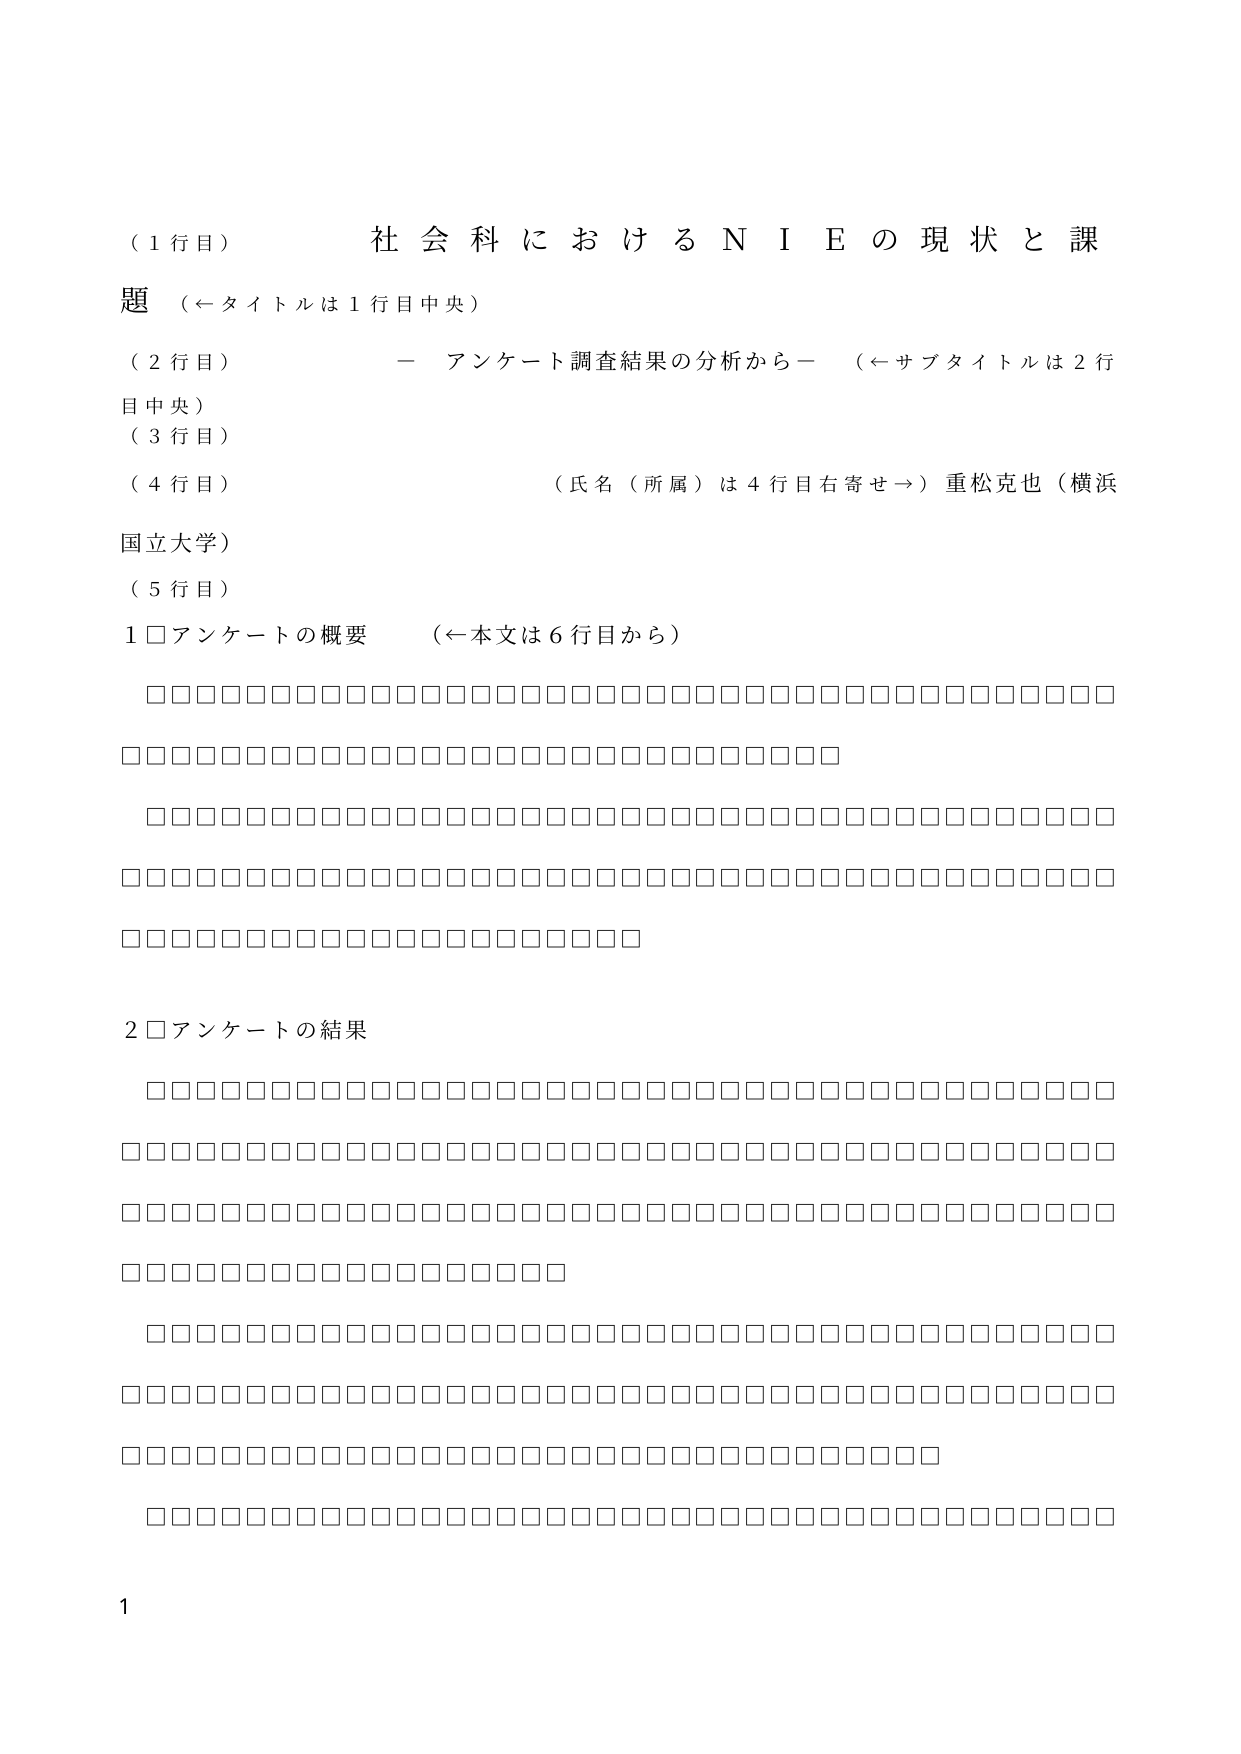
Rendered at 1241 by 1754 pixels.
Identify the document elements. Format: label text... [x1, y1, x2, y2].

text □□□□□□□□□□□□□□□□□□□□□□□□□□□□□□□□□□□□□□□□□□□□□□□□□□□□□□□□□□□□□□□□□□□□□□□□□□□□□□□□□□□□□□□□□□□□□□□□□□□□□□□□□□□□□□□□□□□□□□□□□□□□□□□□□□□□□□□□□ [120, 1059, 1120, 1303]
text １□アンケートの概要 （←本文は６行目から） [120, 603, 1120, 664]
text （３行目） [120, 421, 1120, 451]
text □□□□□□□□□□□□□□□□□□□□□□□□□□□□□□□□□□□□□□□□□□□□□□□□□□□□□□□□□□□□□□□□□□□□□□□□□□□□□□□□□□□□□□□□□□□□□□□□□□□□ [120, 786, 1120, 968]
text □□□□□□□□□□□□□□□□□□□□□□□□□□□□□□□□□□□□□□□□□□□□□□□□□□□□□□□□□□□□□□□□□□□□ [120, 664, 1120, 786]
text （５行目） [120, 573, 1120, 603]
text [120, 1485, 1120, 1546]
text （４行目） （氏名（所属）は４行目右寄せ→）重松克也（横浜国立大学） [120, 451, 1120, 573]
text □□□□□□□□□□□□□□□□□□□□□□□□□□□□□□□□□□□□□□□□□□□□□□□□□□□□□□□□□□□□□□□□□□□□□□□□□□□□□□□□□□□□□□□□□□□□□□□□□□□□□□□□□□□□□□□□ [120, 1303, 1120, 1485]
text （１行目） 社会科におけるＮＩＥの現状と課題（←タイトルは１行目中央） [120, 208, 1120, 329]
text （２行目） － アンケート調査結果の分析から－ （←サブタイトルは２行目中央） [120, 329, 1120, 421]
text ２□アンケートの結果 [120, 999, 1120, 1059]
